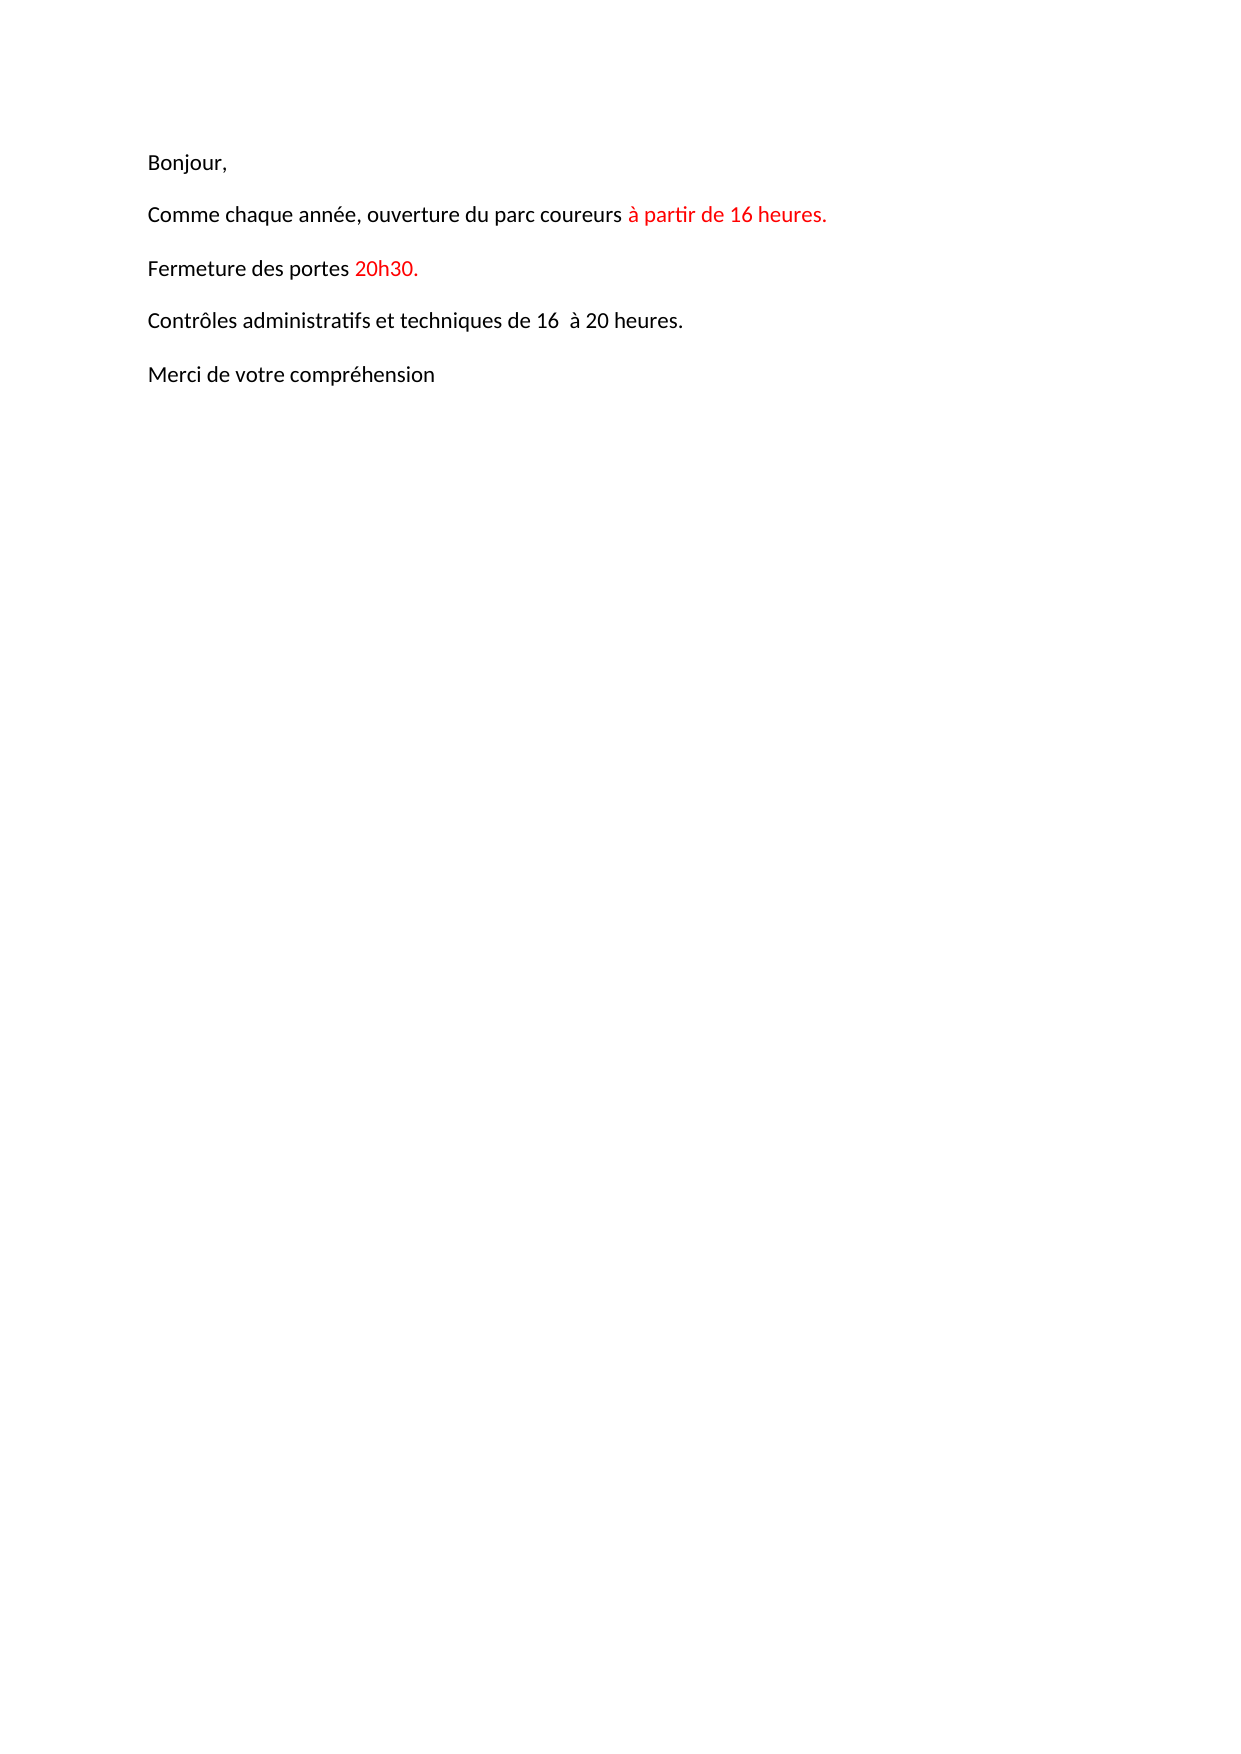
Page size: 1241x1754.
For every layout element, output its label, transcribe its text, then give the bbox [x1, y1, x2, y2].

text Contrôles administratifs et techniques de 16 à 20 heures. [148, 307, 1093, 335]
text Comme chaque année, ouverture du parc coureurs à partir de 16 heures. [148, 201, 1093, 229]
text Merci de votre compréhension [148, 360, 1093, 388]
text Fermeture des portes 20h30. [148, 254, 1093, 282]
text Bonjour, [148, 148, 1093, 176]
